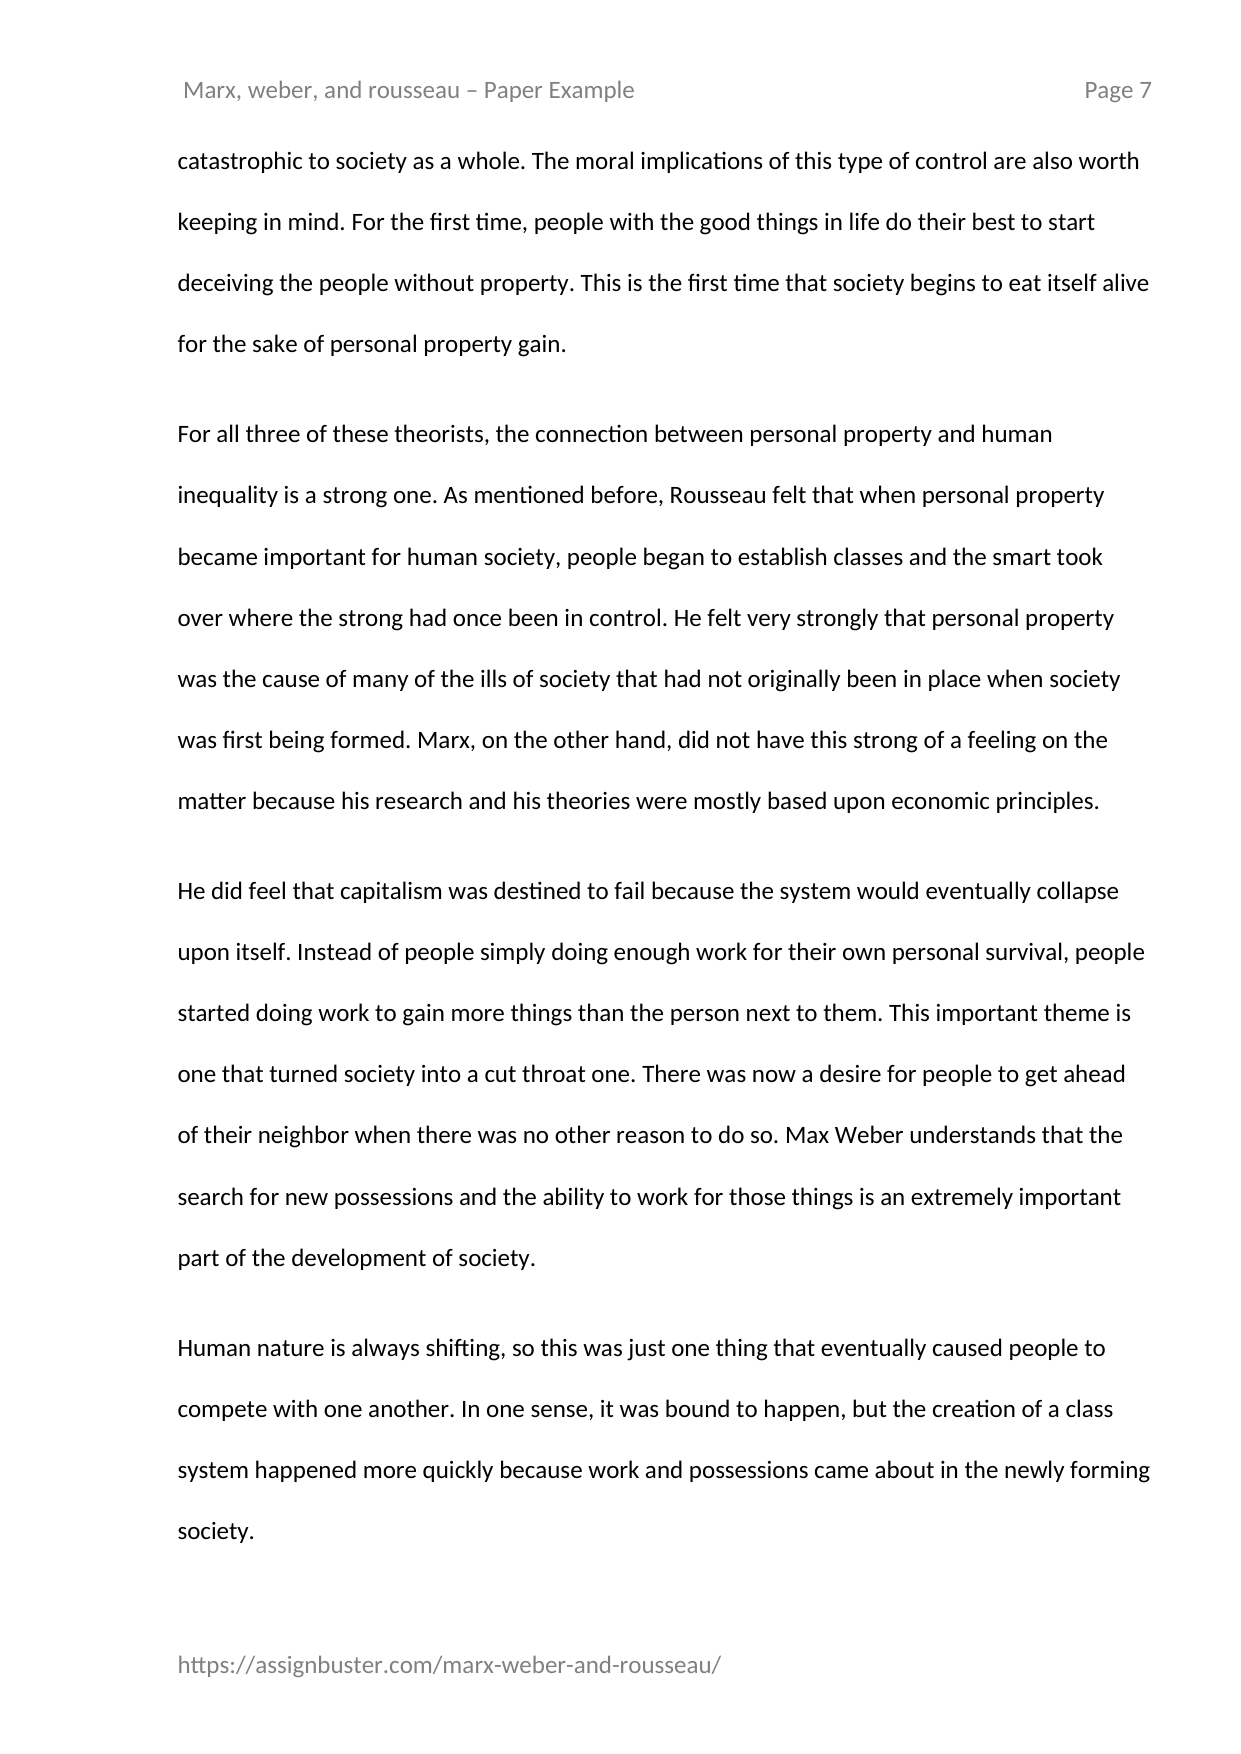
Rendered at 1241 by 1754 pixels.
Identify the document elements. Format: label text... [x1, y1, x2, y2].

text He did feel that capitalism was destined to fail because the system would eventually collapse upon itself. Instead of people simply doing enough work for their own personal survival, people started doing work to gain more things than the person next to them. This important theme is one that turned society into a cut throat one. There was now a desire for people to get ahead of their neighbor when there was no other reason to do so. Max Weber understands that the search for new possessions and the ability to work for those things is an extremely important part of the development of society. [177, 875, 1152, 1272]
text For all three of these theorists, the connection between personal property and human inequality is a strong one. As mentioned before, Rousseau felt that when personal property became important for human society, people began to establish classes and the smart took over where the strong had once been in control. He felt very strongly that personal property was the cause of many of the ills of society that had not originally been in place when society was first being formed. Marx, on the other hand, did not have this strong of a feeling on the matter because his research and his theories were mostly based upon economic principles. [177, 419, 1152, 815]
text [177, 145, 1152, 359]
text Human nature is always shifting, so this was just one thing that eventually caused people to compete with one another. In one sense, it was bound to happen, but the creation of a class system happened more quickly because work and possessions came about in the newly forming society. [177, 1332, 1152, 1546]
